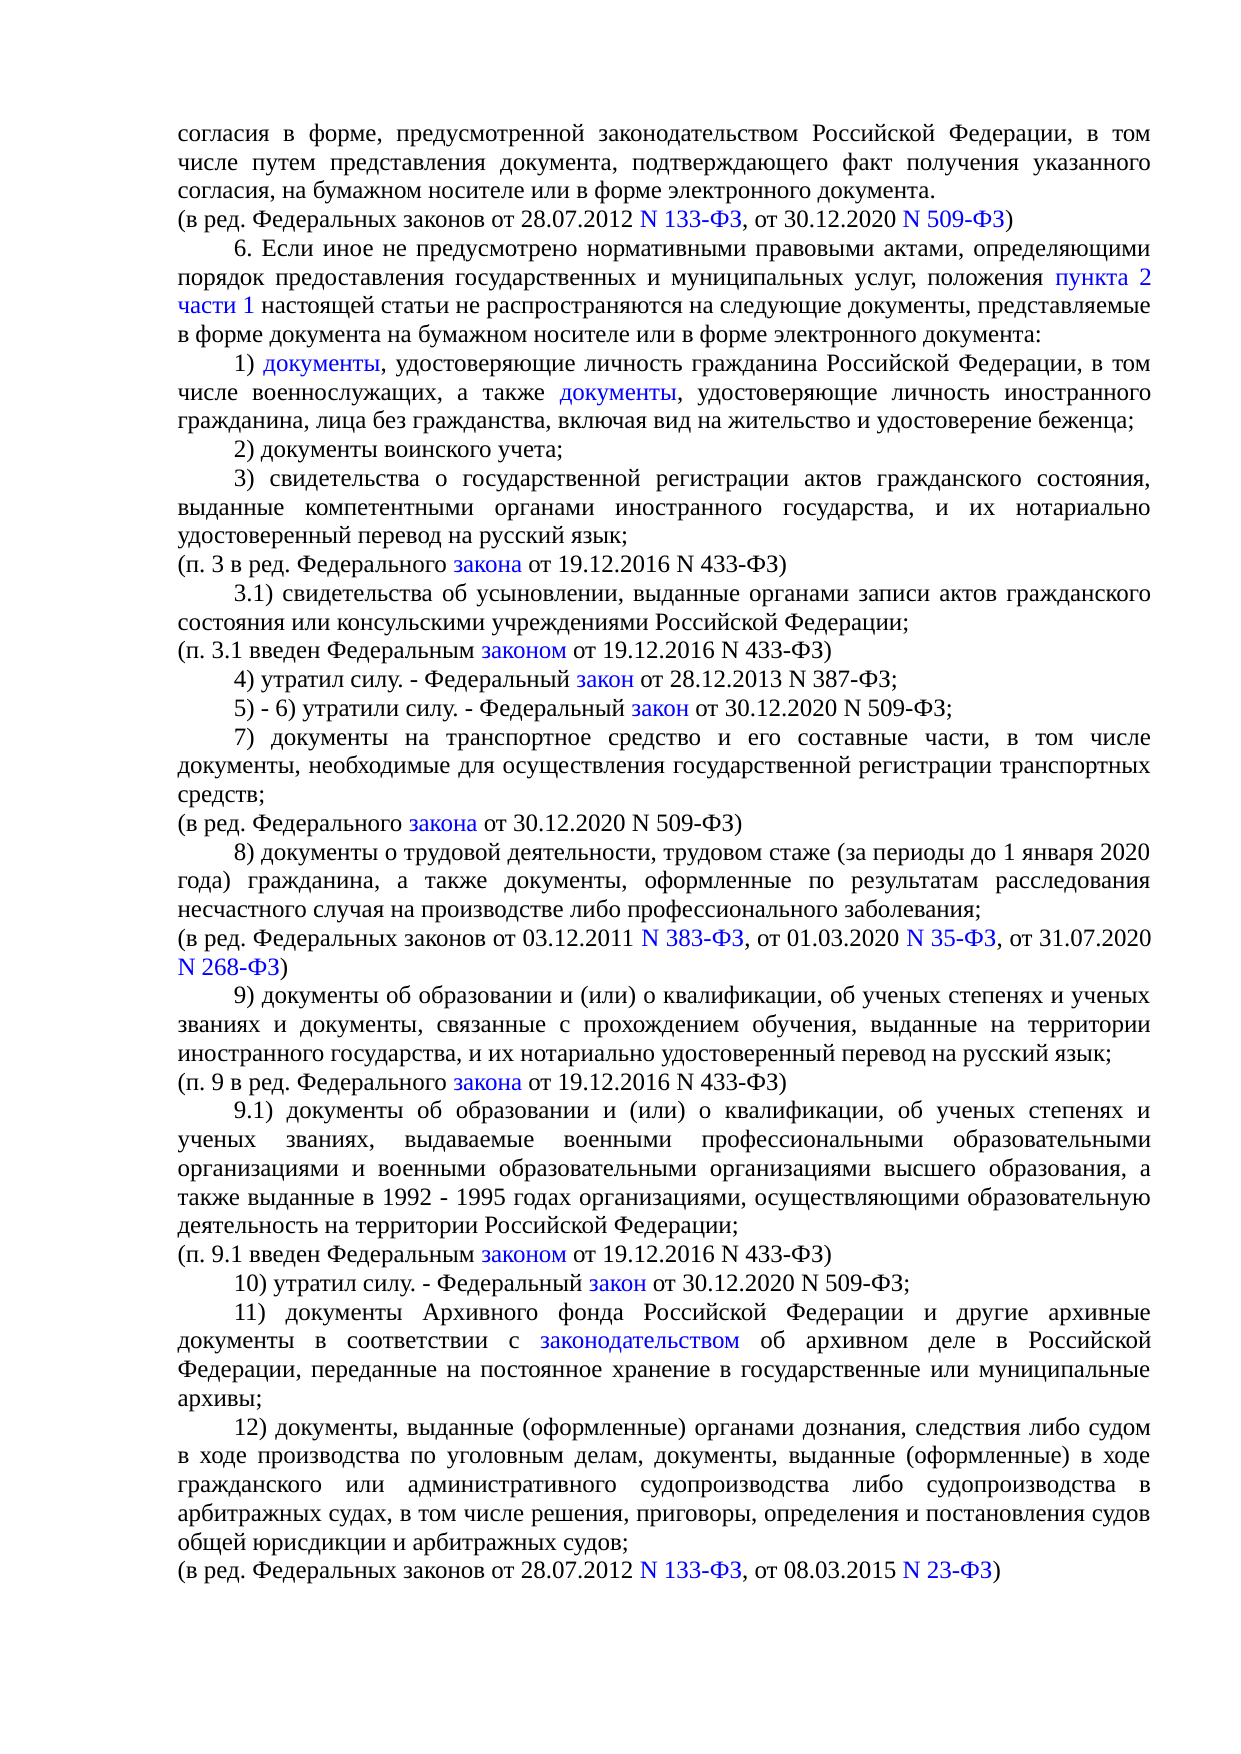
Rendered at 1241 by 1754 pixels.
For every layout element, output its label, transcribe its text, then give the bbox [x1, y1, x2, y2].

text 6. Если иное не предусмотрено нормативными правовыми актами, определяющими порядок предоставления государственных и муниципальных услуг, положения пункта 2 части 1 настоящей статьи не распространяются на следующие документы, представляемые в форме документа на бумажном носителе или в форме электронного документа: [177, 233, 1152, 348]
text (в ред. Федеральных законов от 28.07.2012 N 133-ФЗ, от 08.03.2015 N 23-ФЗ) [177, 1556, 1152, 1584]
text (п. 3 в ред. Федерального закона от 19.12.2016 N 433-ФЗ) [177, 549, 1152, 578]
text 12) документы, выданные (оформленные) органами дознания, следствия либо судом в ходе производства по уголовным делам, документы, выданные (оформленные) в ходе гражданского или административного судопроизводства либо судопроизводства в арбитражных судах, в том числе решения, приговоры, определения и постановления судов общей юрисдикции и арбитражных судов; [177, 1412, 1152, 1556]
text (п. 3.1 введен Федеральным законом от 19.12.2016 N 433-ФЗ) [177, 636, 1152, 664]
text (в ред. Федеральных законов от 28.07.2012 N 133-ФЗ, от 30.12.2020 N 509-ФЗ) [177, 204, 1152, 233]
text 2) документы воинского учета; [177, 434, 1152, 463]
text 5) - 6) утратили силу. - Федеральный закон от 30.12.2020 N 509-ФЗ; [177, 693, 1152, 722]
text 8) документы о трудовой деятельности, трудовом стаже (за периоды до 1 января 2020 года) гражданина, а также документы, оформленные по результатам расследования несчастного случая на производстве либо профессионального заболевания; [177, 837, 1152, 923]
text 3.1) свидетельства об усыновлении, выданные органами записи актов гражданского состояния или консульскими учреждениями Российской Федерации; [177, 578, 1152, 636]
text (в ред. Федеральных законов от 03.12.2011 N 383-ФЗ, от 01.03.2020 N 35-ФЗ, от 31.07.2020 N 268-ФЗ) [177, 923, 1152, 981]
text 11) документы Архивного фонда Российской Федерации и другие архивные документы в соответствии с законодательством об архивном деле в Российской Федерации, переданные на постоянное хранение в государственные или муниципальные архивы; [177, 1297, 1152, 1412]
text 3) свидетельства о государственной регистрации актов гражданского состояния, выданные компетентными органами иностранного государства, и их нотариально удостоверенный перевод на русский язык; [177, 463, 1152, 549]
text 7) документы на транспортное средство и его составные части, в том числе документы, необходимые для осуществления государственной регистрации транспортных средств; [177, 722, 1152, 808]
text 4) утратил силу. - Федеральный закон от 28.12.2013 N 387-ФЗ; [177, 664, 1152, 693]
text (в ред. Федерального закона от 30.12.2020 N 509-ФЗ) [177, 808, 1152, 837]
text (п. 9.1 введен Федеральным законом от 19.12.2016 N 433-ФЗ) [177, 1239, 1152, 1268]
text 10) утратил силу. - Федеральный закон от 30.12.2020 N 509-ФЗ; [177, 1268, 1152, 1297]
text 9) документы об образовании и (или) о квалификации, об ученых степенях и ученых званиях и документы, связанные с прохождением обучения, выданные на территории иностранного государства, и их нотариально удостоверенный перевод на русский язык; [177, 981, 1152, 1067]
text (п. 9 в ред. Федерального закона от 19.12.2016 N 433-ФЗ) [177, 1067, 1152, 1096]
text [177, 118, 1152, 204]
text 9.1) документы об образовании и (или) о квалификации, об ученых степенях и ученых званиях, выдаваемые военными профессиональными образовательными организациями и военными образовательными организациями высшего образования, а также выданные в 1992 - 1995 годах организациями, осуществляющими образовательную деятельность на территории Российской Федерации; [177, 1096, 1152, 1239]
text 1) документы, удостоверяющие личность гражданина Российской Федерации, в том числе военнослужащих, а также документы, удостоверяющие личность иностранного гражданина, лица без гражданства, включая вид на жительство и удостоверение беженца; [177, 348, 1152, 434]
